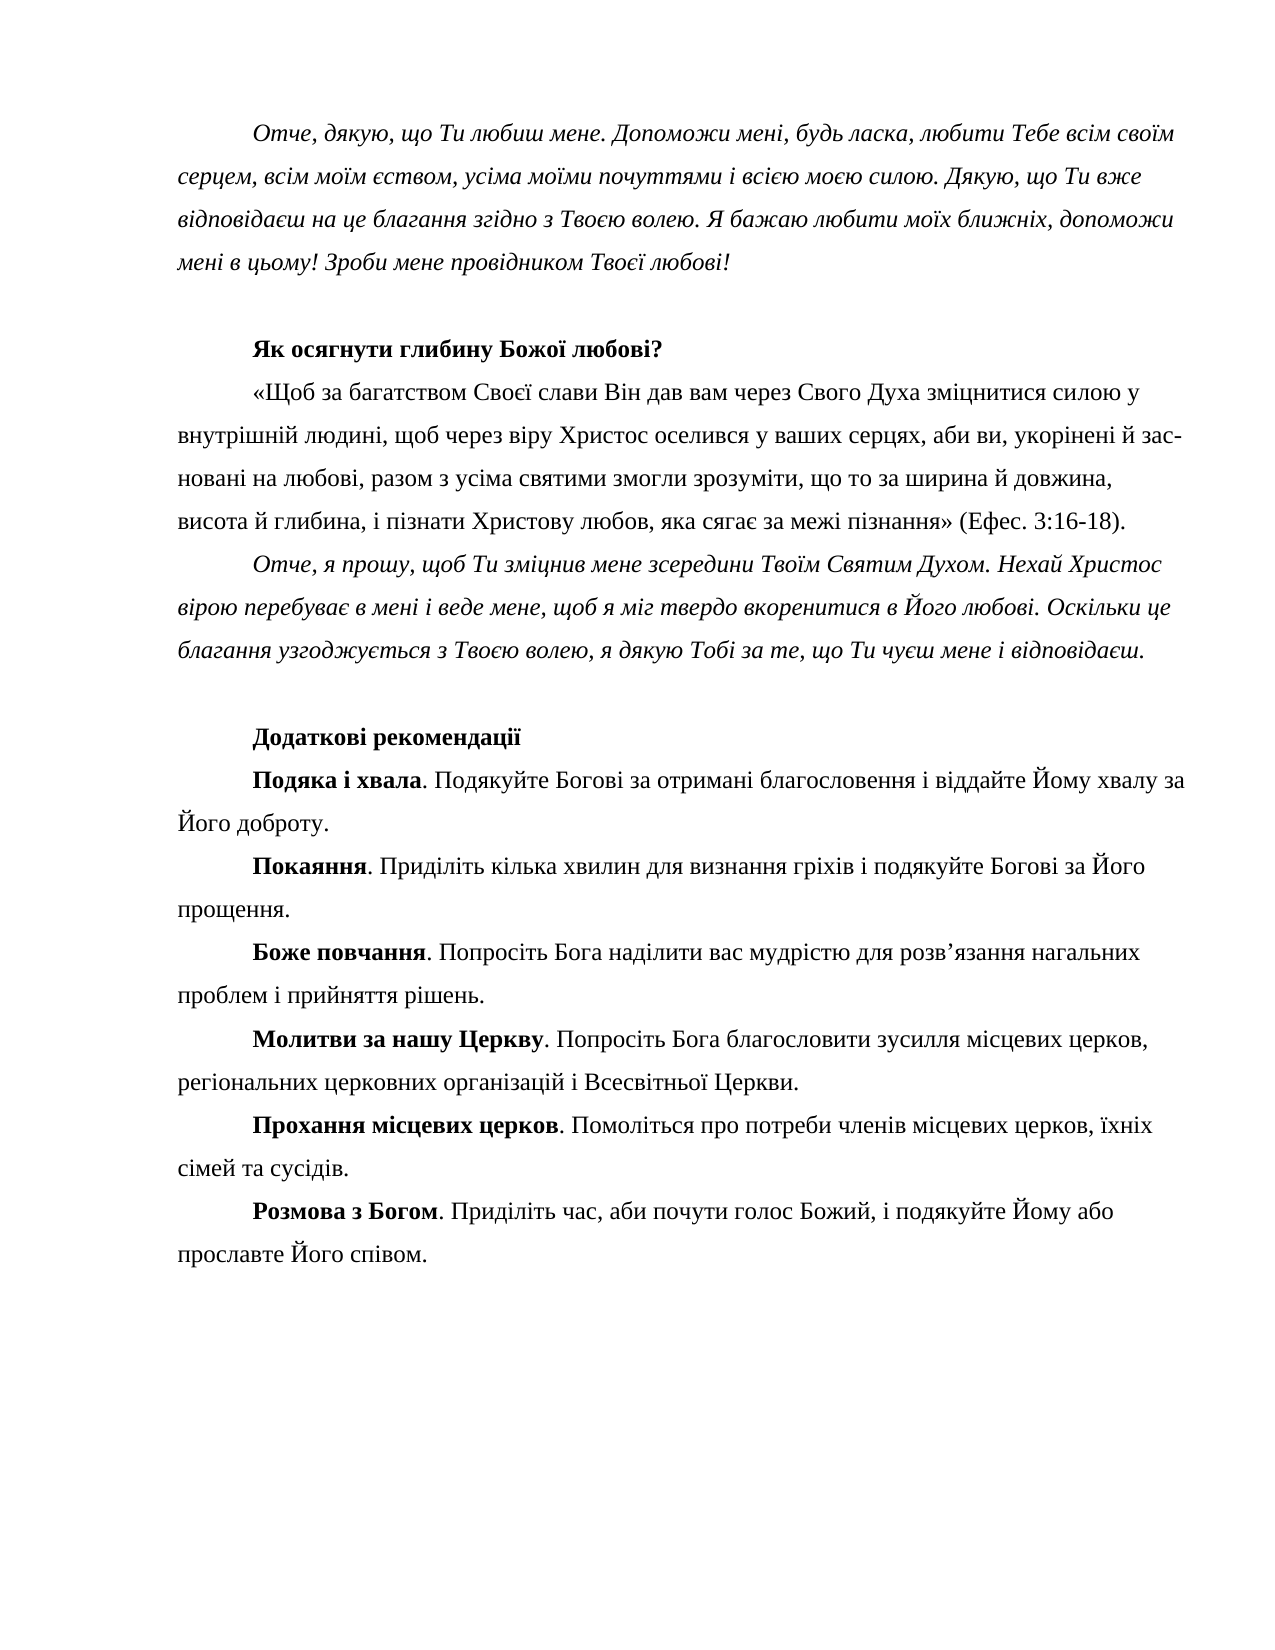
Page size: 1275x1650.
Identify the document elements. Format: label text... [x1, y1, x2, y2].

text Боже повчання. Попросіть Бога наділити вас мудрістю для розв’язання нагальних проблем і прийняття рішень. [177, 937, 1186, 1009]
text Молитви за нашу Церкву. Попросіть Бога благословити зусилля місцевих церков, регіональних церковних організацій і Всесвітньої Церкви. [177, 1024, 1186, 1096]
text Подяка і хвала. Подякуйте Богові за отримані благословення і віддайте Йому хвалу за Його доброту. [177, 765, 1186, 837]
text Прохання місцевих церков. Помоліться про потреби членів місцевих церков, їхніх сімей та сусідів. [177, 1110, 1186, 1182]
text Покаяння. Приділіть кілька хвилин для визнання гріхів і подякуйте Богові за Його прощення. [177, 851, 1186, 923]
text Отче, дякую, що Ти любиш мене. Допоможи мені, будь ласка, любити Тебе всім своїм серцем, всім моїм єством, усіма моїми почуттями і всією моєю силою. Дякую, що Ти вже відповідаєш на це благання згідно з Твоєю волею. Я бажаю любити моїх ближніх, допоможи мені в цьому! Зроби мене провідником Твоєї любові! [177, 118, 1186, 276]
text Як осягнути глибину Божої любові? [177, 334, 1186, 362]
text Отче, я прошу, щоб Ти зміцнив мене зсередини Твоїм Святим Духом. Нехай Христос вірою перебуває в мені і веде мене, щоб я міг твердо вкоренитися в Його любові. Оскільки це благання узгоджується з Твоєю волею, я дякую Тобі за те, що Ти чуєш мене і відповідаєш. [177, 549, 1186, 664]
text «Щоб за багатством Своєї слави Він дав вам через Свого Духа зміцнитися силою у внутрішній людині, щоб через віру Христос оселився у ваших серцях, аби ви, укорінені й засновані на любові, разом з усіма святими змогли зрозуміти, що то за ширина й довжина, висота й глибина, і пізнати Христову любов, яка сягає за межі пізнання» (Ефес. 3:16-18). [177, 377, 1186, 535]
text Розмова з Богом. Приділіть час, аби почути голос Божий, і подякуйте Йому або прославте Його співом. [177, 1196, 1186, 1268]
text Додаткові рекомендації [177, 722, 1186, 751]
